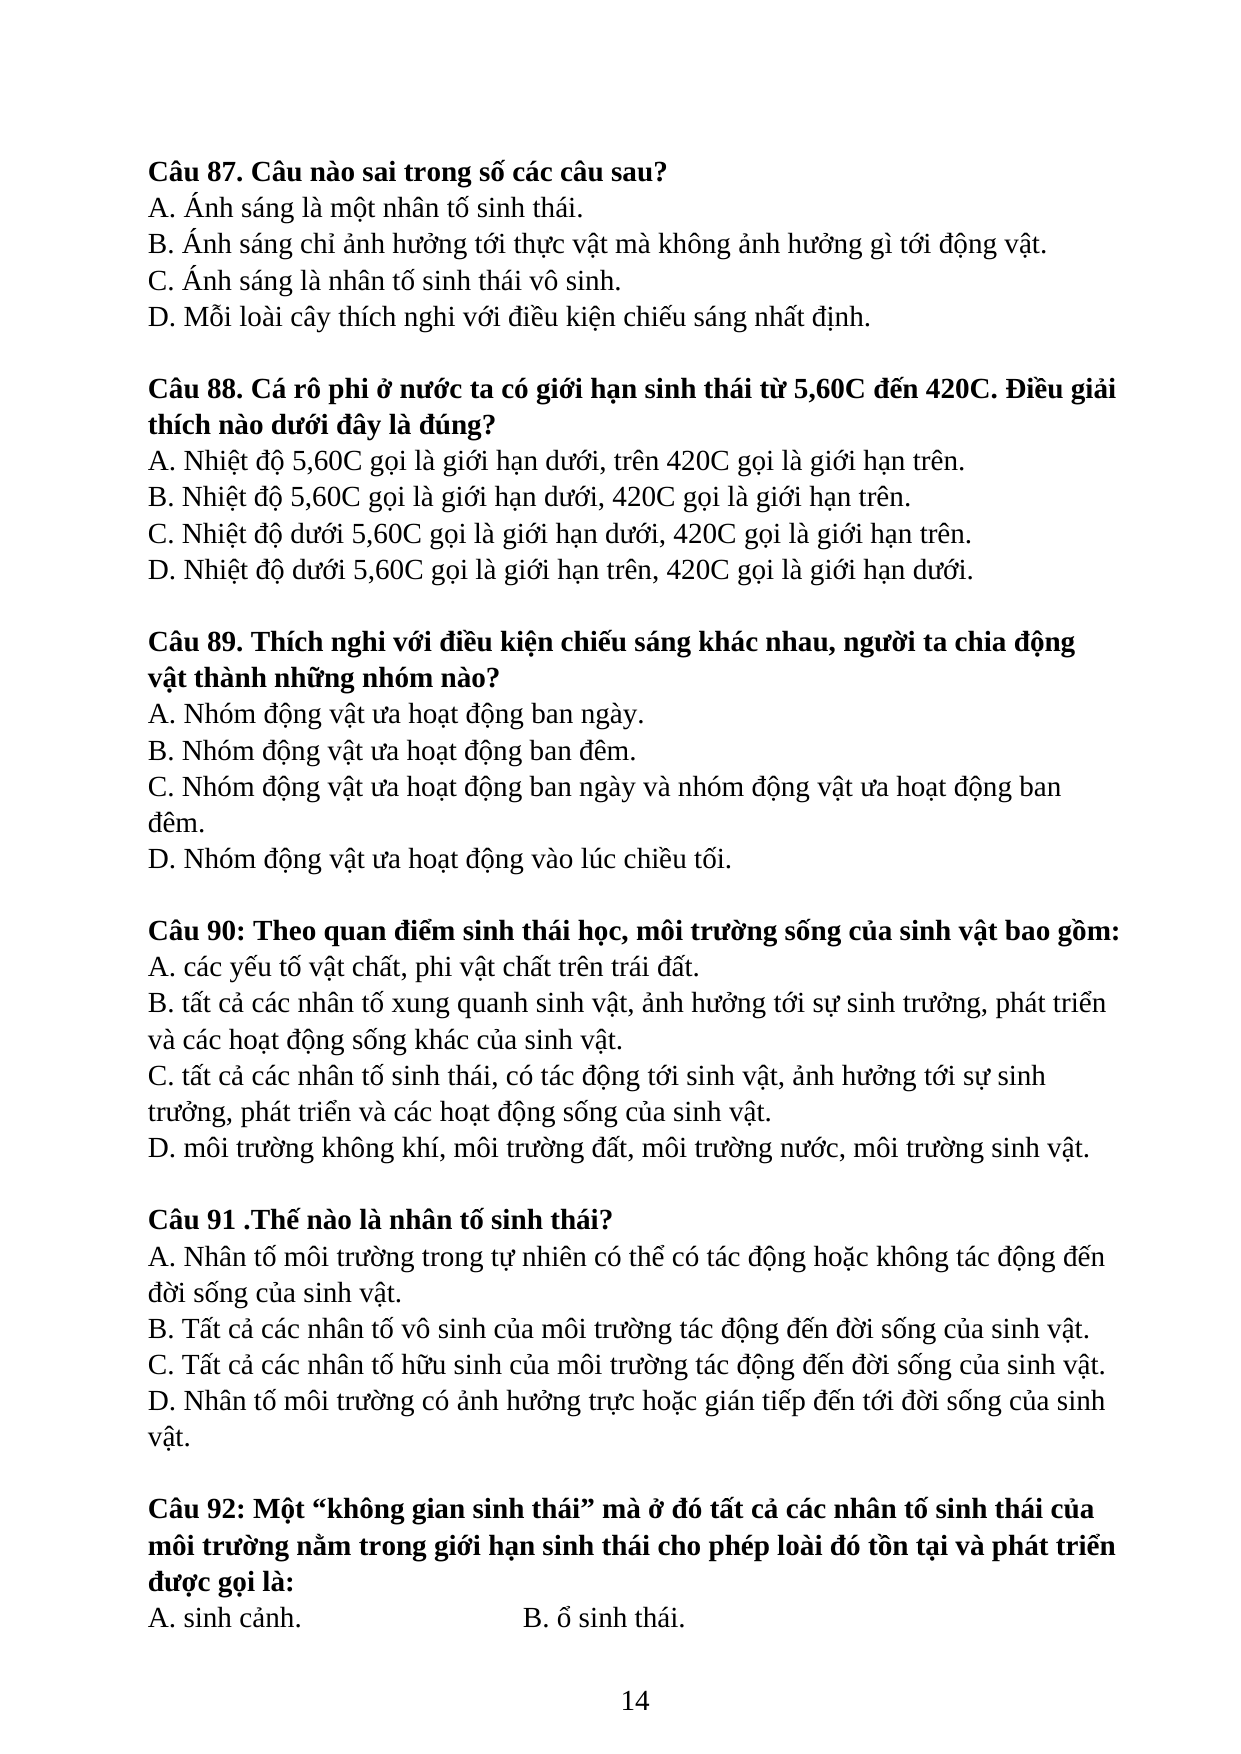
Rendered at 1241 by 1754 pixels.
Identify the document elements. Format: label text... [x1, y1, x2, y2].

text Câu 91 .Thế nào là nhân tố sinh thái? [148, 1202, 1122, 1236]
text Câu 88. Cá rô phi ở nước ta có giới hạn sinh thái từ 5,60C đến 420C. Điều giải thích nào dưới đây là đúng? [148, 371, 1122, 441]
text C. Ánh sáng là nhân tố sinh thái vô sinh. [148, 263, 1122, 296]
text C. Nhóm động vật ưa hoạt động ban ngày và nhóm động vật ưa hoạt động ban đêm. [148, 769, 1122, 838]
text Câu 90: Theo quan điểm sinh thái học, môi trường sống của sinh vật bao gồm: [148, 913, 1122, 947]
text A. sinh cảnh. B. ổ sinh thái. [148, 1600, 1122, 1634]
text Câu 87. Câu nào sai trong số các câu sau? [148, 154, 1122, 188]
text Câu 89. Thích nghi với điều kiện chiếu sáng khác nhau, người ta chia động vật thành những nhóm nào? [148, 624, 1122, 694]
text C. tất cả các nhân tố sinh thái, có tác động tới sinh vật, ảnh hưởng tới sự sinh trưởng, phát triển và các hoạt động sống của sinh vật. [148, 1058, 1122, 1128]
text D. Mỗi loài cây thích nghi với điều kiện chiếu sáng nhất định. [148, 299, 1122, 332]
text A. Nhân tố môi trường trong tự nhiên có thể có tác động hoặc không tác động đến đời sống của sinh vật. [148, 1239, 1122, 1308]
text B. tất cả các nhân tố xung quanh sinh vật, ảnh hưởng tới sự sinh trưởng, phát triển và các hoạt động sống khác của sinh vật. [148, 986, 1122, 1055]
text A. Nhiệt độ 5,60C gọi là giới hạn dưới, trên 420C gọi là giới hạn trên. [148, 443, 1122, 477]
text A. Ánh sáng là một nhân tố sinh thái. [148, 190, 1122, 224]
text B. Ánh sáng chỉ ảnh hưởng tới thực vật mà không ảnh hưởng gì tới động vật. [148, 227, 1122, 260]
text C. Nhiệt độ dưới 5,60C gọi là giới hạn dưới, 420C gọi là giới hạn trên. [148, 516, 1122, 549]
text D. Nhân tố môi trường có ảnh hưởng trực hoặc gián tiếp đến tới đời sống của sinh vật. [148, 1383, 1122, 1453]
text A. Nhóm động vật ưa hoạt động ban ngày. [148, 696, 1122, 730]
text B. Tất cả các nhân tố vô sinh của môi trường tác động đến đời sống của sinh vật. [148, 1311, 1122, 1344]
text Câu 92: Một “không gian sinh thái” mà ở đó tất cả các nhân tố sinh thái của môi trường nằm trong giới hạn sinh thái cho phép loài đó tồn tại và phát triển được gọi là: [148, 1492, 1122, 1597]
text C. Tất cả các nhân tố hữu sinh của môi trường tác động đến đời sống của sinh vật. [148, 1347, 1122, 1381]
text A. các yếu tố vật chất, phi vật chất trên trái đất. [148, 949, 1122, 983]
text B. Nhóm động vật ưa hoạt động ban đêm. [148, 733, 1122, 766]
text B. Nhiệt độ 5,60C gọi là giới hạn dưới, 420C gọi là giới hạn trên. [148, 479, 1122, 513]
text D. Nhóm động vật ưa hoạt động vào lúc chiều tối. [148, 841, 1122, 874]
text D. Nhiệt độ dưới 5,60C gọi là giới hạn trên, 420C gọi là giới hạn dưới. [148, 552, 1122, 585]
text D. môi trường không khí, môi trường đất, môi trường nước, môi trường sinh vật. [148, 1130, 1122, 1164]
